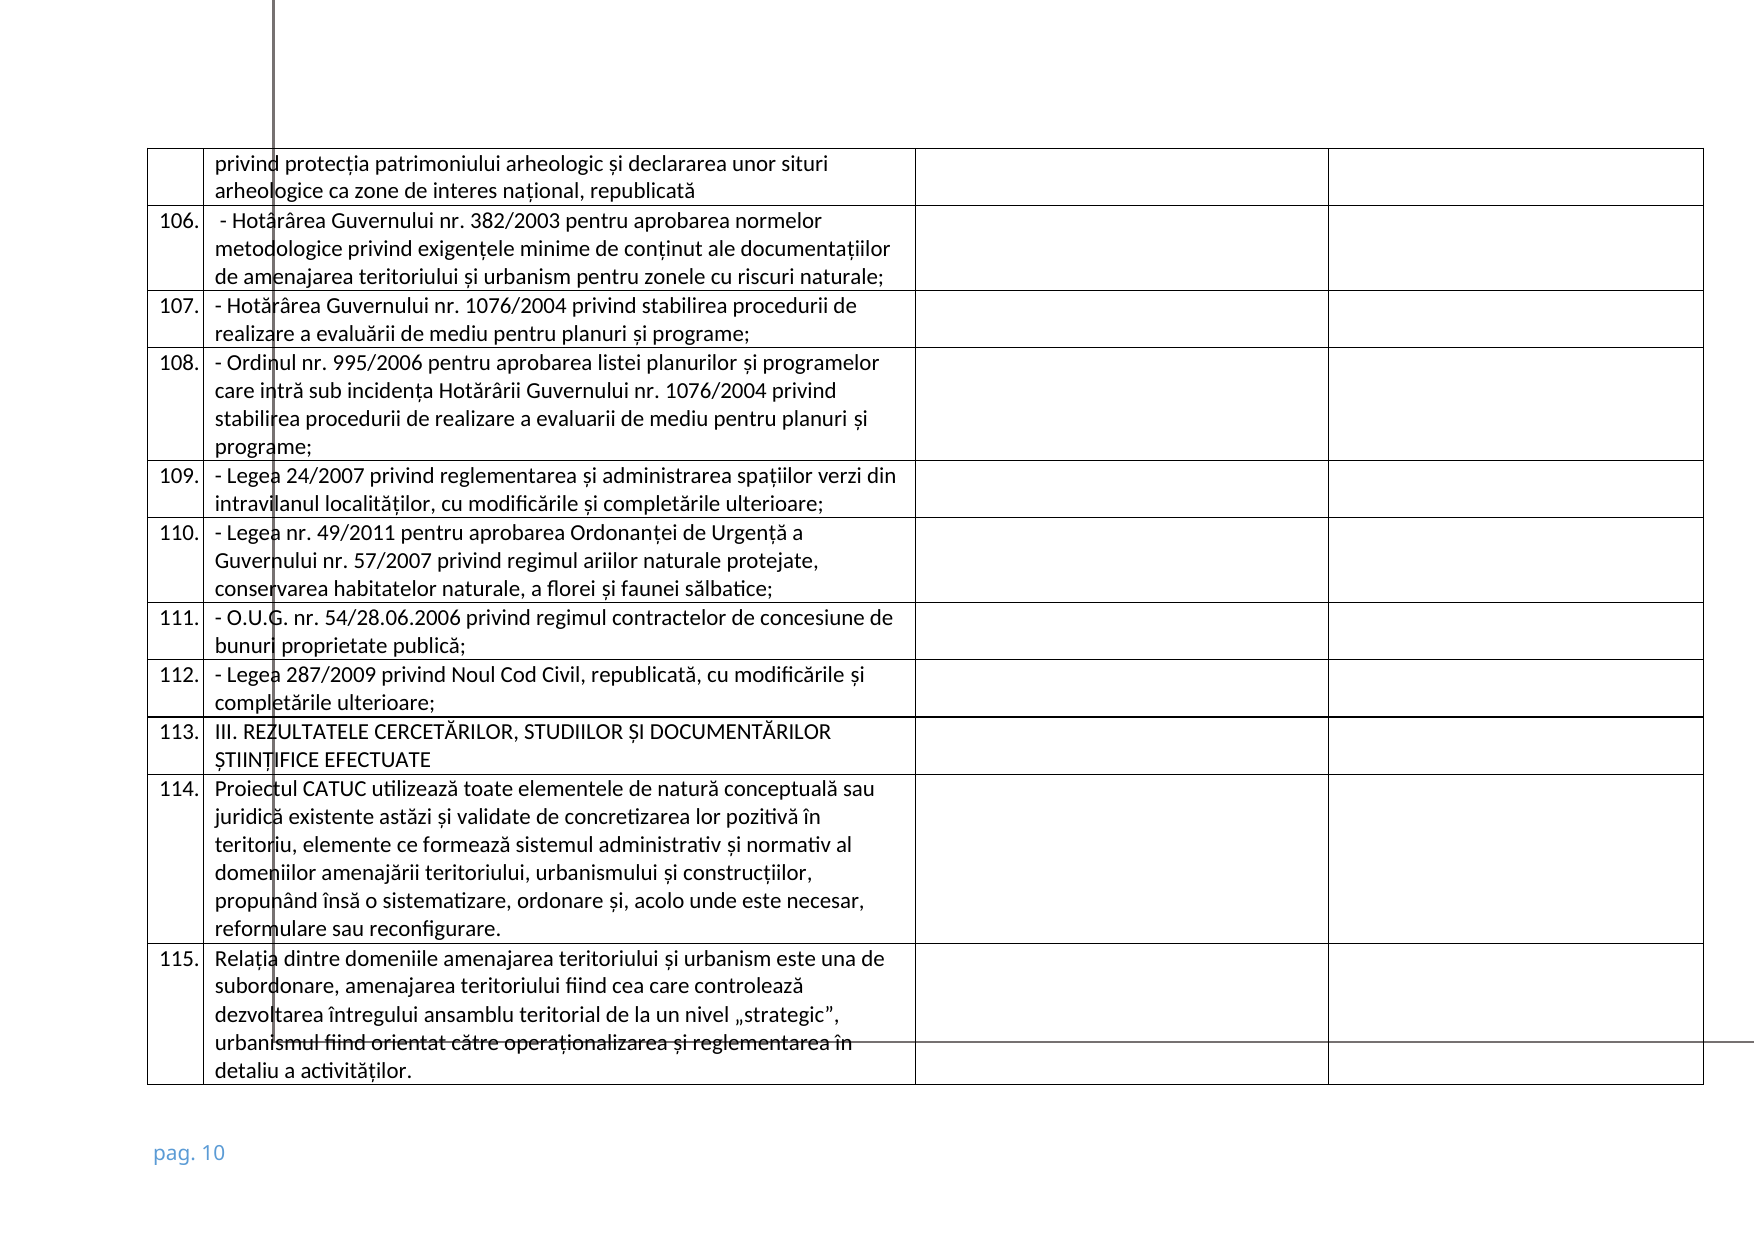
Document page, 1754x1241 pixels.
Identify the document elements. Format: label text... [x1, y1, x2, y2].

table_cell Proiectul CATUC utilizează toate elementele de natură conceptuală sau juridică existente astăzi şi validate de concretizarea lor pozitivă în teritoriu, elemente ce formează sistemul administrativ şi normativ al domeniilor amenajării teritoriului, urbanismului şi construcţiilor, propunând însă o sistematizare, ordonare şi, acolo unde este necesar, reformulare sau reconfigurare. [204, 775, 915, 943]
table_cell [916, 603, 1328, 659]
table_cell [1329, 461, 1703, 517]
table_cell [1329, 775, 1703, 943]
table_cell [916, 206, 1328, 290]
table_cell [916, 149, 1328, 205]
table_cell Relaţia dintre domeniile amenajarea teritoriului şi urbanism este una de subordonare, amenajarea teritoriului fiind cea care controlează dezvoltarea întregului ansamblu teritorial de la un nivel „strategic”, urbanismul fiind orientat către operaţionalizarea şi reglementarea în detaliu a activităţilor. [204, 944, 915, 1084]
table_cell [916, 660, 1328, 716]
table_cell [148, 461, 203, 517]
table_cell [1329, 718, 1703, 773]
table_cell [204, 149, 915, 205]
table_cell [916, 461, 1328, 517]
table_cell [916, 518, 1328, 602]
table_cell [916, 348, 1328, 460]
table_cell [916, 291, 1328, 347]
table_cell [916, 944, 1328, 1084]
table_cell [148, 718, 203, 773]
table_cell [148, 348, 203, 460]
table_cell [1329, 518, 1703, 602]
table_cell - Legea 24/2007 privind reglementarea şi administrarea spaţiilor verzi din intravilanul localităţilor, cu modificările şi completările ulterioare; [204, 461, 915, 517]
table_cell - O.U.G. nr. 54/28.06.2006 privind regimul contractelor de concesiune de bunuri proprietate publică; [204, 603, 915, 659]
table_cell III. REZULTATELE CERCETĂRILOR, STUDIILOR ŞI DOCUMENTĂRILOR ŞTIINŢIFICE EFECTUATE [204, 718, 915, 773]
table_cell [148, 603, 203, 659]
table_cell [1329, 206, 1703, 290]
table_cell [148, 149, 203, 205]
table_cell [1329, 944, 1703, 1084]
table_cell [148, 518, 203, 602]
table_cell [1329, 348, 1703, 460]
table_cell - Legea 287/2009 privind Noul Cod Civil, republicată, cu modificările şi completările ulterioare; [204, 660, 915, 716]
table_cell - Hotârârea Guvernului nr. 382/2003 pentru aprobarea normelor metodologice privind exigenţele minime de conţinut ale documentaţiilor de amenajarea teritoriului şi urbanism pentru zonele cu riscuri naturale; [204, 206, 915, 290]
table_cell [1329, 603, 1703, 659]
table_cell - Ordinul nr. 995/2006 pentru aprobarea listei planurilor şi programelor care intră sub incidenţa Hotărârii Guvernului nr. 1076/2004 privind stabilirea procedurii de realizare a evaluarii de mediu pentru planuri şi programe; [204, 348, 915, 460]
table_cell - Legea nr. 49/2011 pentru aprobarea Ordonanţei de Urgenţă a Guvernului nr. 57/2007 privind regimul ariilor naturale protejate, conservarea habitatelor naturale, a florei şi faunei sălbatice; [204, 518, 915, 602]
table_cell [148, 660, 203, 716]
table_cell [148, 775, 203, 943]
table_cell [916, 775, 1328, 943]
table_cell [148, 291, 203, 347]
table_cell - Hotărârea Guvernului nr. 1076/2004 privind stabilirea procedurii de realizare a evaluării de mediu pentru planuri şi programe; [204, 291, 915, 347]
table_cell [148, 206, 203, 290]
table_cell [916, 718, 1328, 773]
table_cell [1329, 291, 1703, 347]
table_cell [1329, 660, 1703, 716]
table_cell [148, 944, 203, 1084]
table_cell [1329, 149, 1703, 205]
